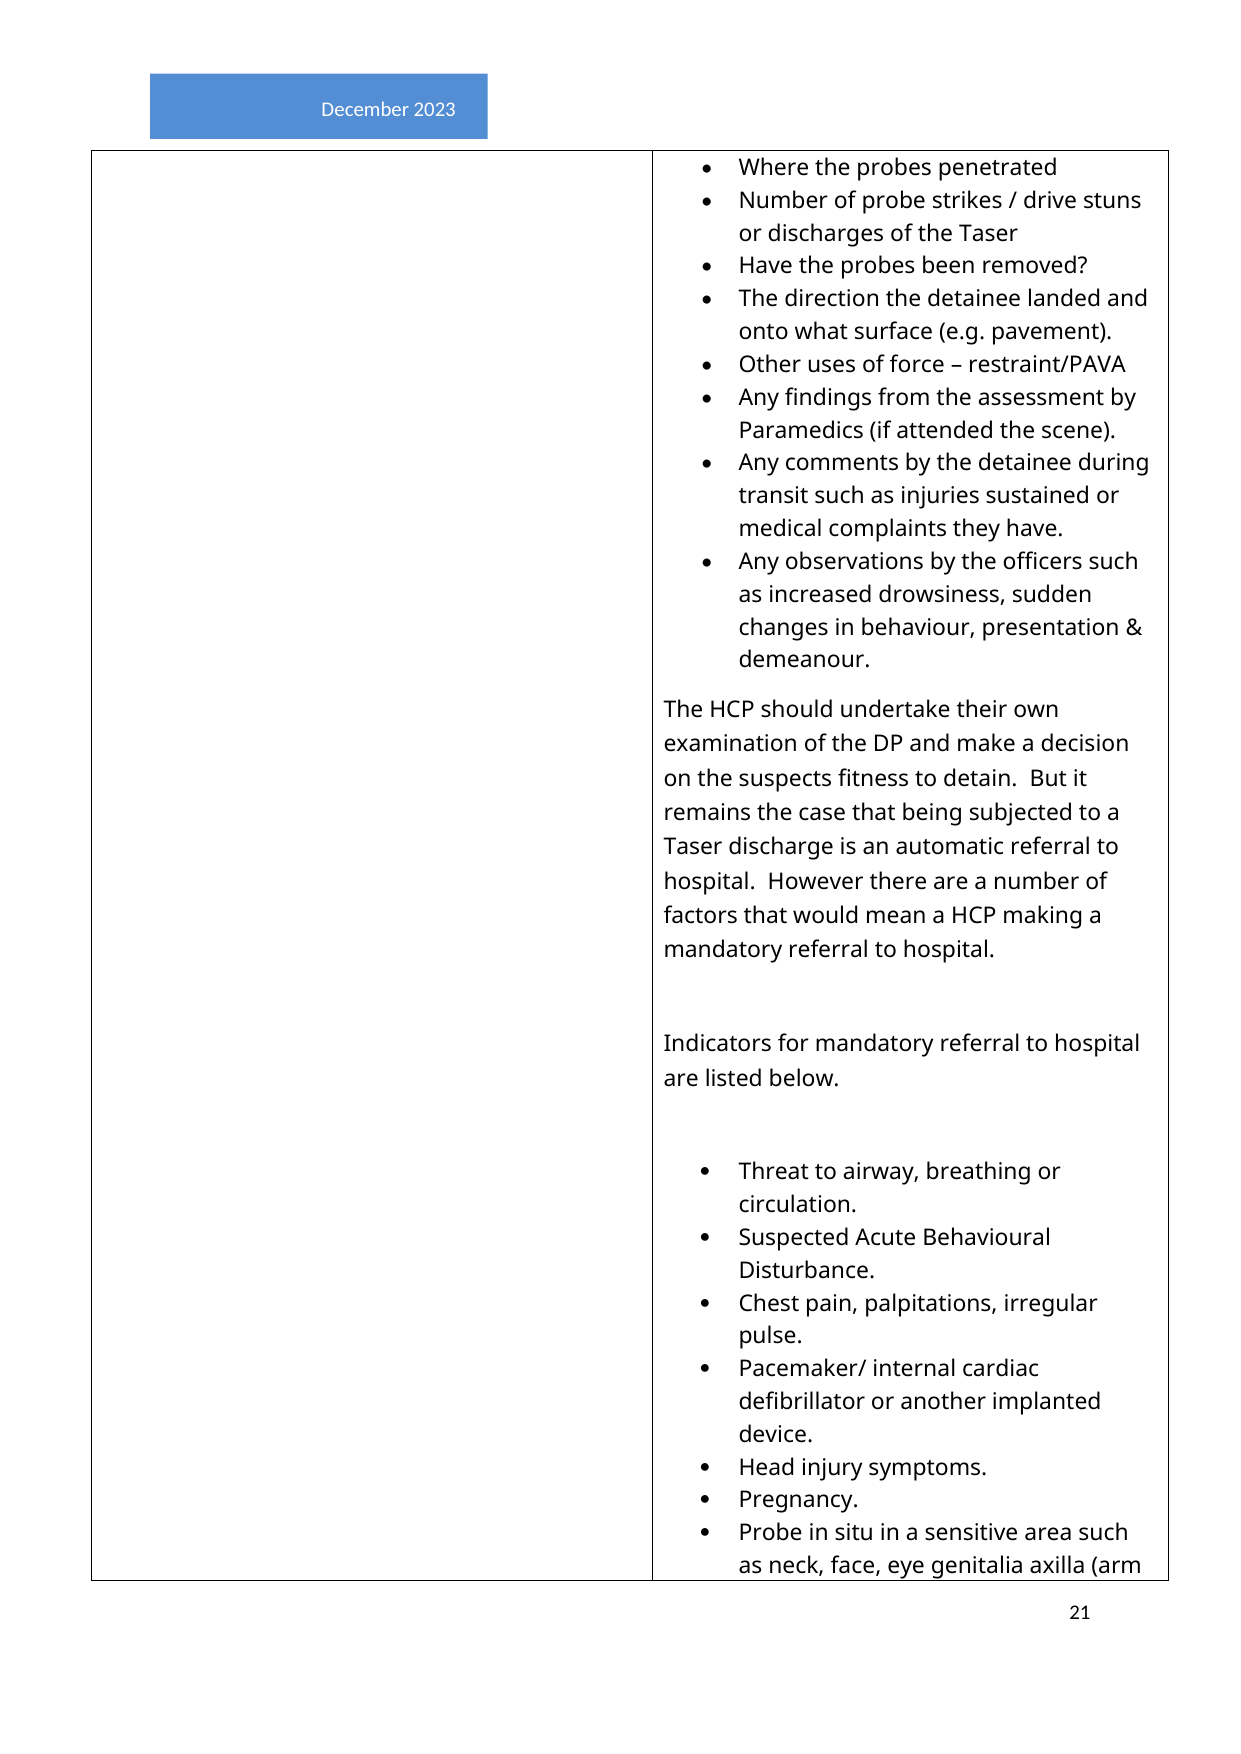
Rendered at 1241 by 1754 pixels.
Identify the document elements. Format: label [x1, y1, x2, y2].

table_cell [653, 151, 1168, 1580]
table_cell [92, 151, 652, 1580]
